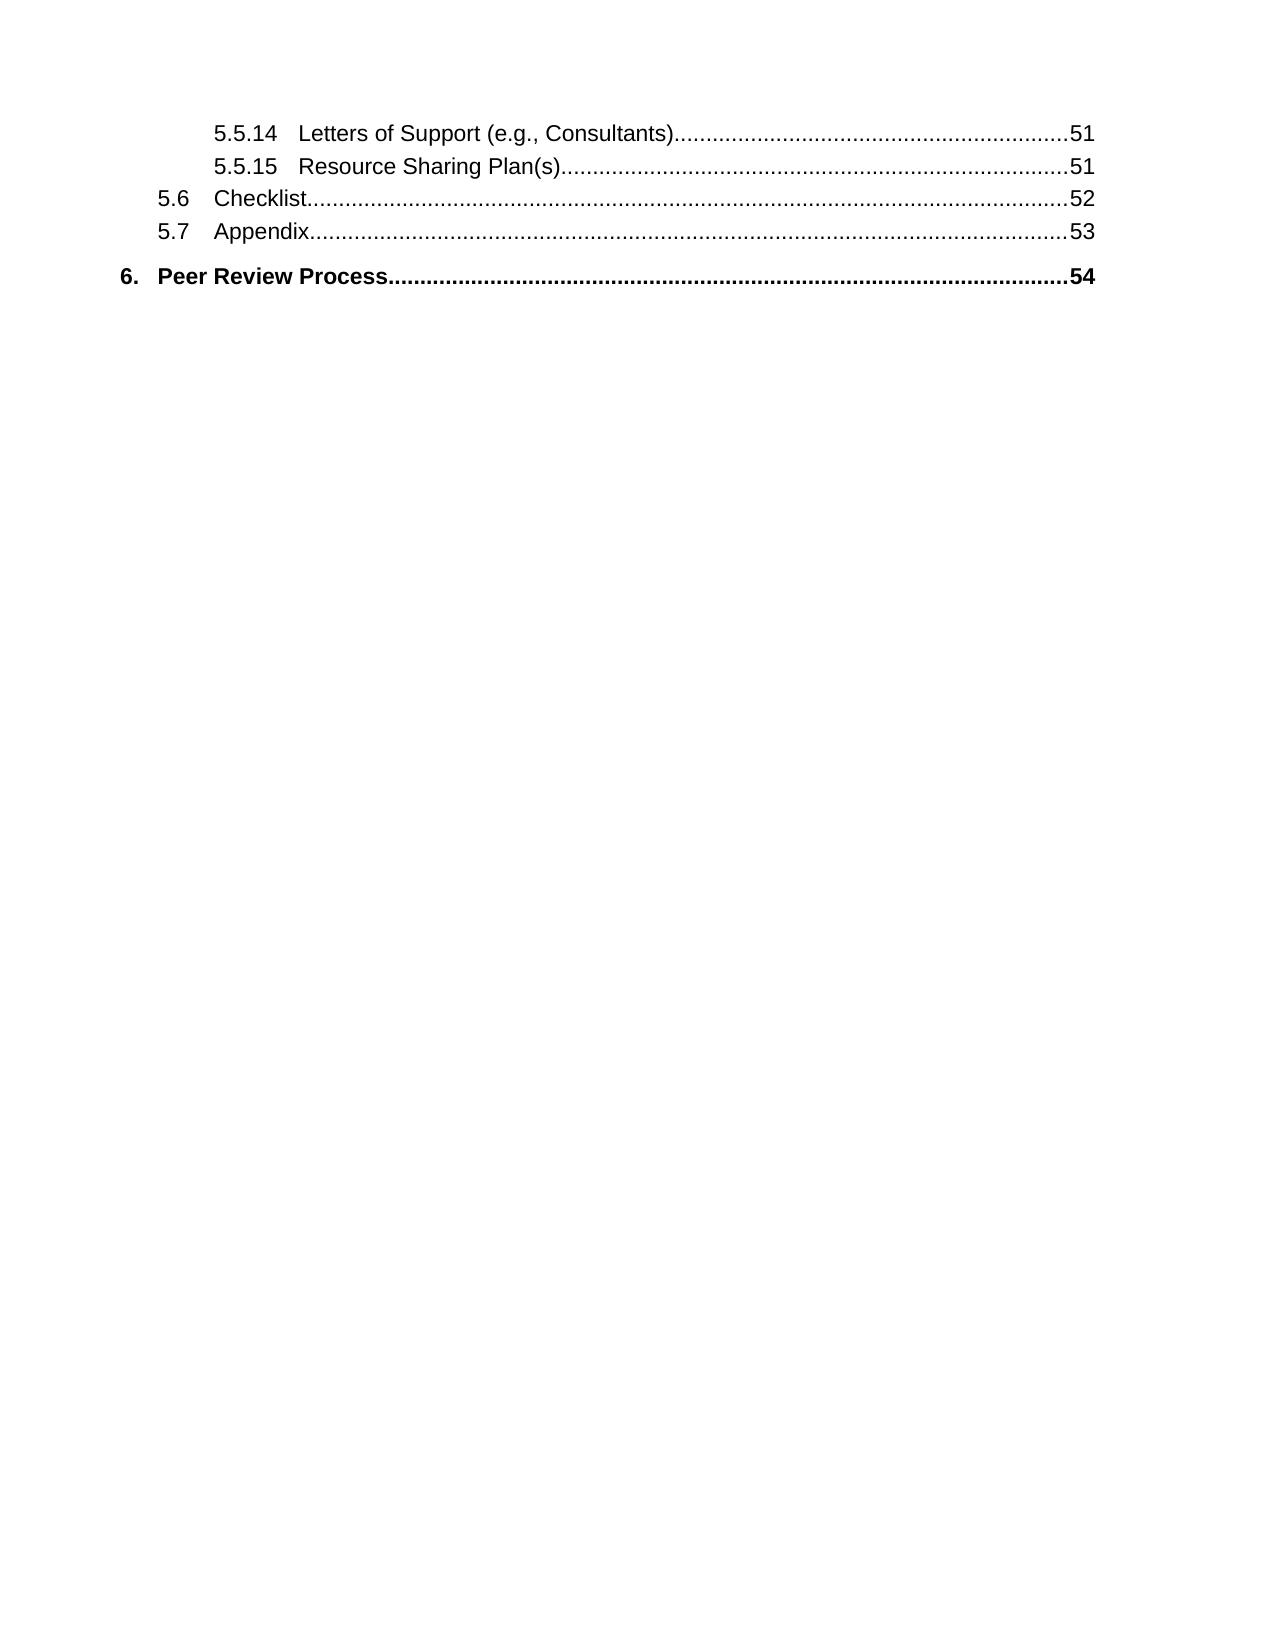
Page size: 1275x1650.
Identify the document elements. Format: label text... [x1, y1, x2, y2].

text 6. Peer Review Process 54 [120, 263, 1155, 289]
text 5.5.15 Resource Sharing Plan(s) 51 [214, 153, 1155, 179]
text 5.6 Checklist 52 [157, 185, 1155, 212]
text 5.7 Appendix 53 [157, 218, 1155, 244]
text 5.5.14 Letters of Support (e.g., Consultants) 51 [214, 120, 1155, 146]
